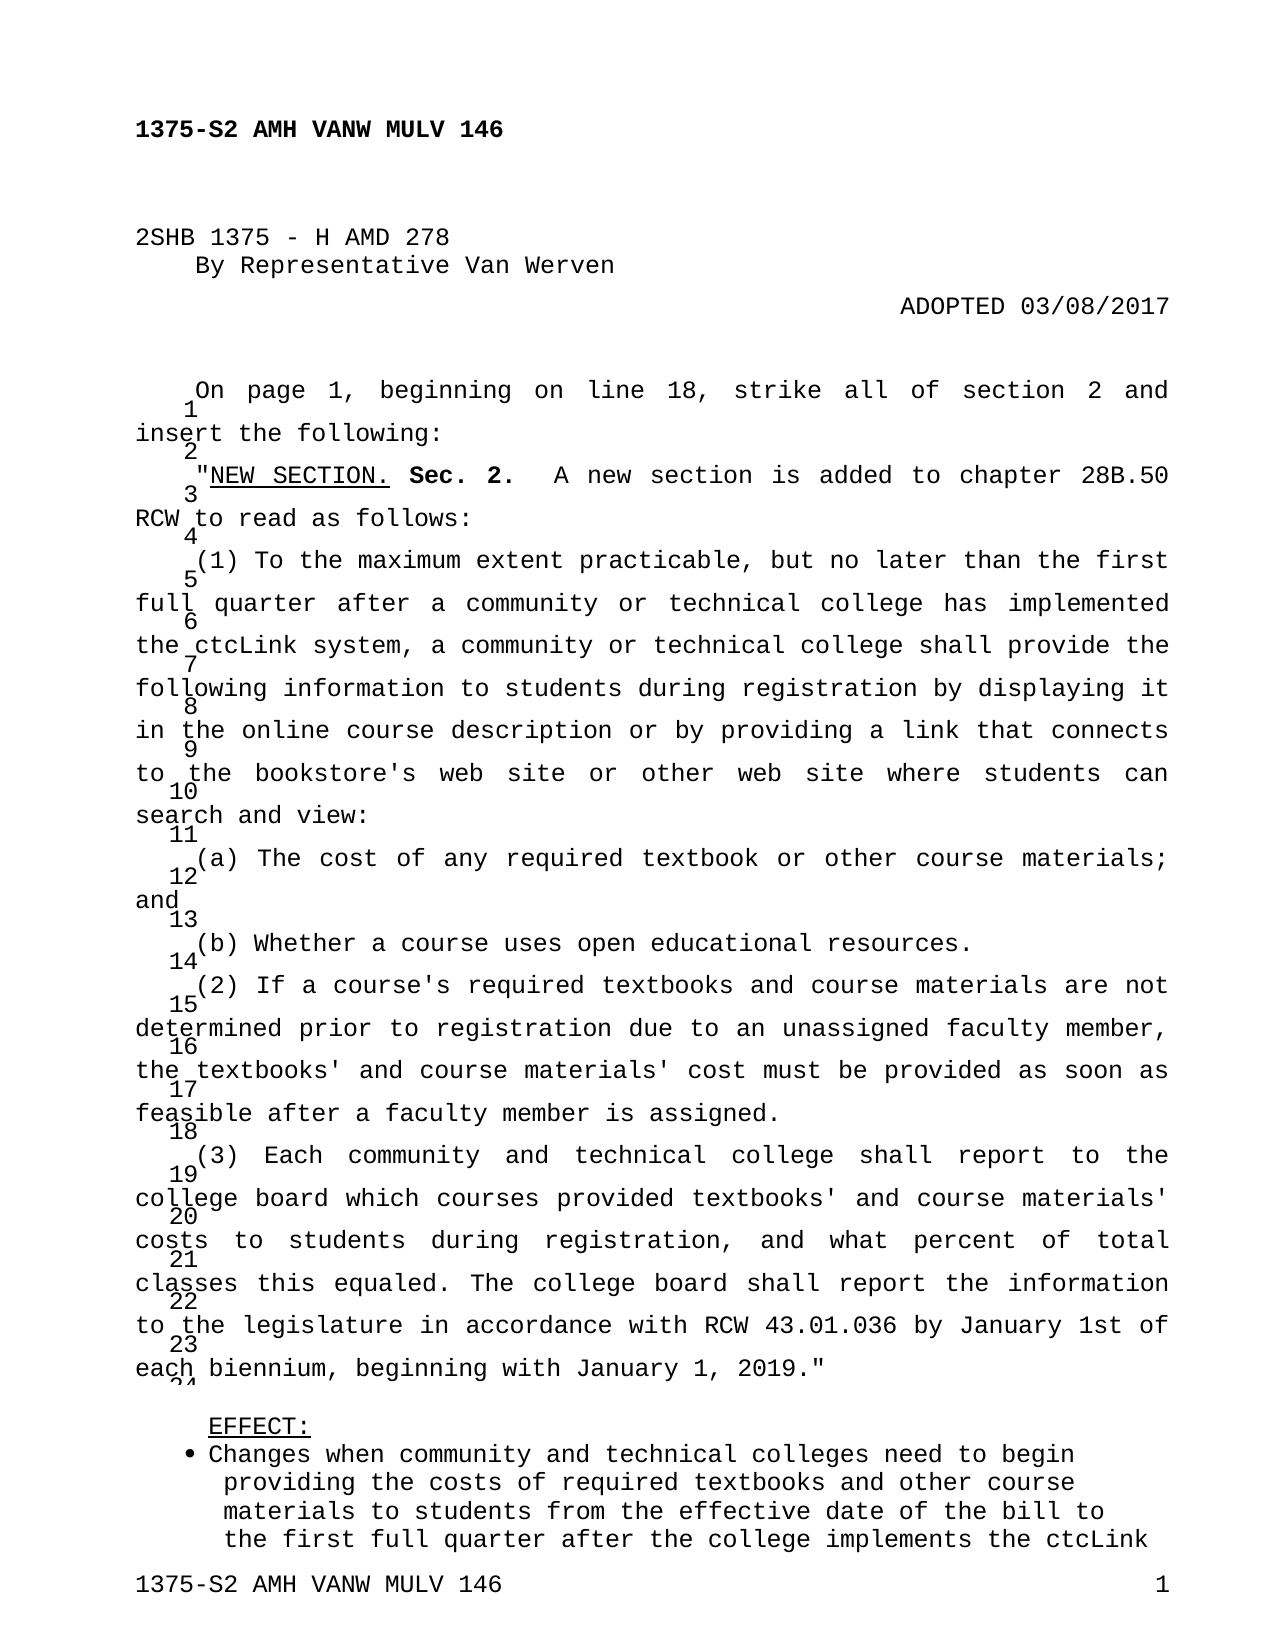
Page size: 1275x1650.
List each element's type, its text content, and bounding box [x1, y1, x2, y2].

text On page 1, beginning on line 18, strike all of section 2 and insert the following: [135, 365, 1170, 450]
text (2) If a course's required textbooks and course materials are not determined prior to registration due to an unassigned faculty member, the textbooks' and course materials' cost must be provided as soon as feasible after a faculty member is assigned. [135, 960, 1170, 1130]
text (b) Whether a course uses open educational resources. [135, 917, 1170, 960]
text - [135, 224, 1170, 252]
text (1) To the maximum extent practicable, but no later than the first full quarter after a community or technical college has implemented the ctcLink system, a community or technical college shall provide the following information to students during registration by displaying it in the online course description or by providing a link that connects to the bookstore's web site or other web site where students can search and view: [135, 535, 1170, 832]
text (a) The cost of any required textbook or other course materials; and [135, 832, 1170, 917]
text "NEW SECTION. Sec. 2. A new section is added to chapter 28B.50 RCW to read as follows: [135, 450, 1170, 535]
text (3) Each community and technical college shall report to the college board which courses provided textbooks' and course materials' costs to students during registration, and what percent of total classes this equaled. The college board shall report the information to the legislature in accordance with RCW 43.01.036 by January 1st of each biennium, beginning with January 1, 2019." [135, 1130, 1170, 1385]
